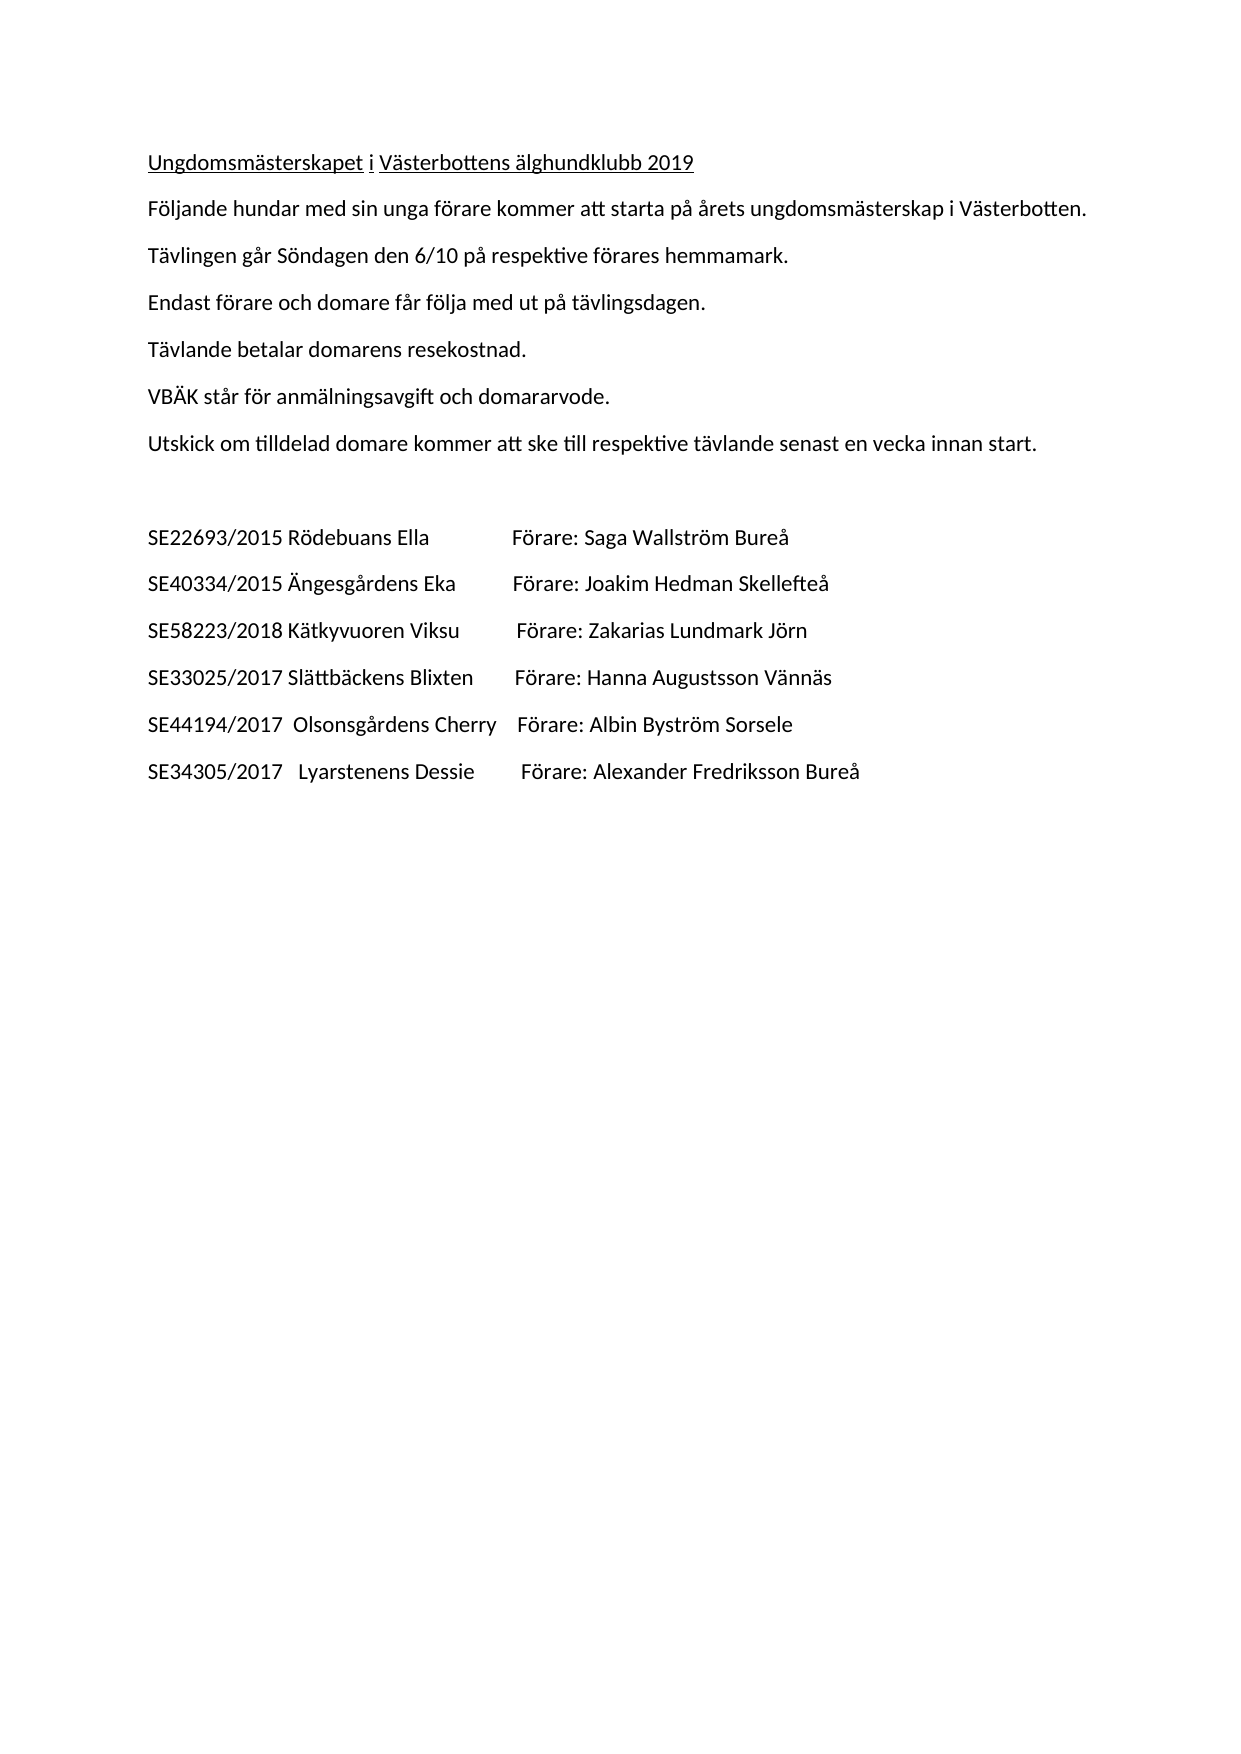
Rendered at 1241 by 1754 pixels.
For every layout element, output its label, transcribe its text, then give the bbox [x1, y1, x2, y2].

text SE33025/2017 Slättbäckens Blixten Förare: Hanna Augustsson Vännäs [148, 663, 1093, 691]
text Följande hundar med sin unga förare kommer att starta på årets ungdomsmästerskap i Västerbotten. [148, 194, 1093, 222]
text SE40334/2015 Ängesgårdens Eka Förare: Joakim Hedman Skellefteå [148, 569, 1093, 597]
text SE44194/2017 Olsonsgårdens Cherry Förare: Albin Byström Sorsele [148, 710, 1093, 738]
text SE58223/2018 Kätkyvuoren Viksu Förare: Zakarias Lundmark Jörn [148, 616, 1093, 644]
text VBÄK står för anmälningsavgift och domararvode. [148, 382, 1093, 410]
text SE22693/2015 Rödebuans Ella Förare: Saga Wallström Bureå [148, 523, 1093, 551]
text Tävlingen går Söndagen den 6/10 på respektive förares hemmamark. [148, 241, 1093, 269]
text Endast förare och domare får följa med ut på tävlingsdagen. [148, 288, 1093, 316]
text SE34305/2017 Lyarstenens Dessie Förare: Alexander Fredriksson Bureå [148, 757, 1093, 785]
text Ungdomsmästerskapet i Västerbottens älghundklubb 2019 [148, 148, 1093, 176]
text Utskick om tilldelad domare kommer att ske till respektive tävlande senast en vecka innan start. [148, 429, 1093, 457]
text Tävlande betalar domarens resekostnad. [148, 335, 1093, 363]
